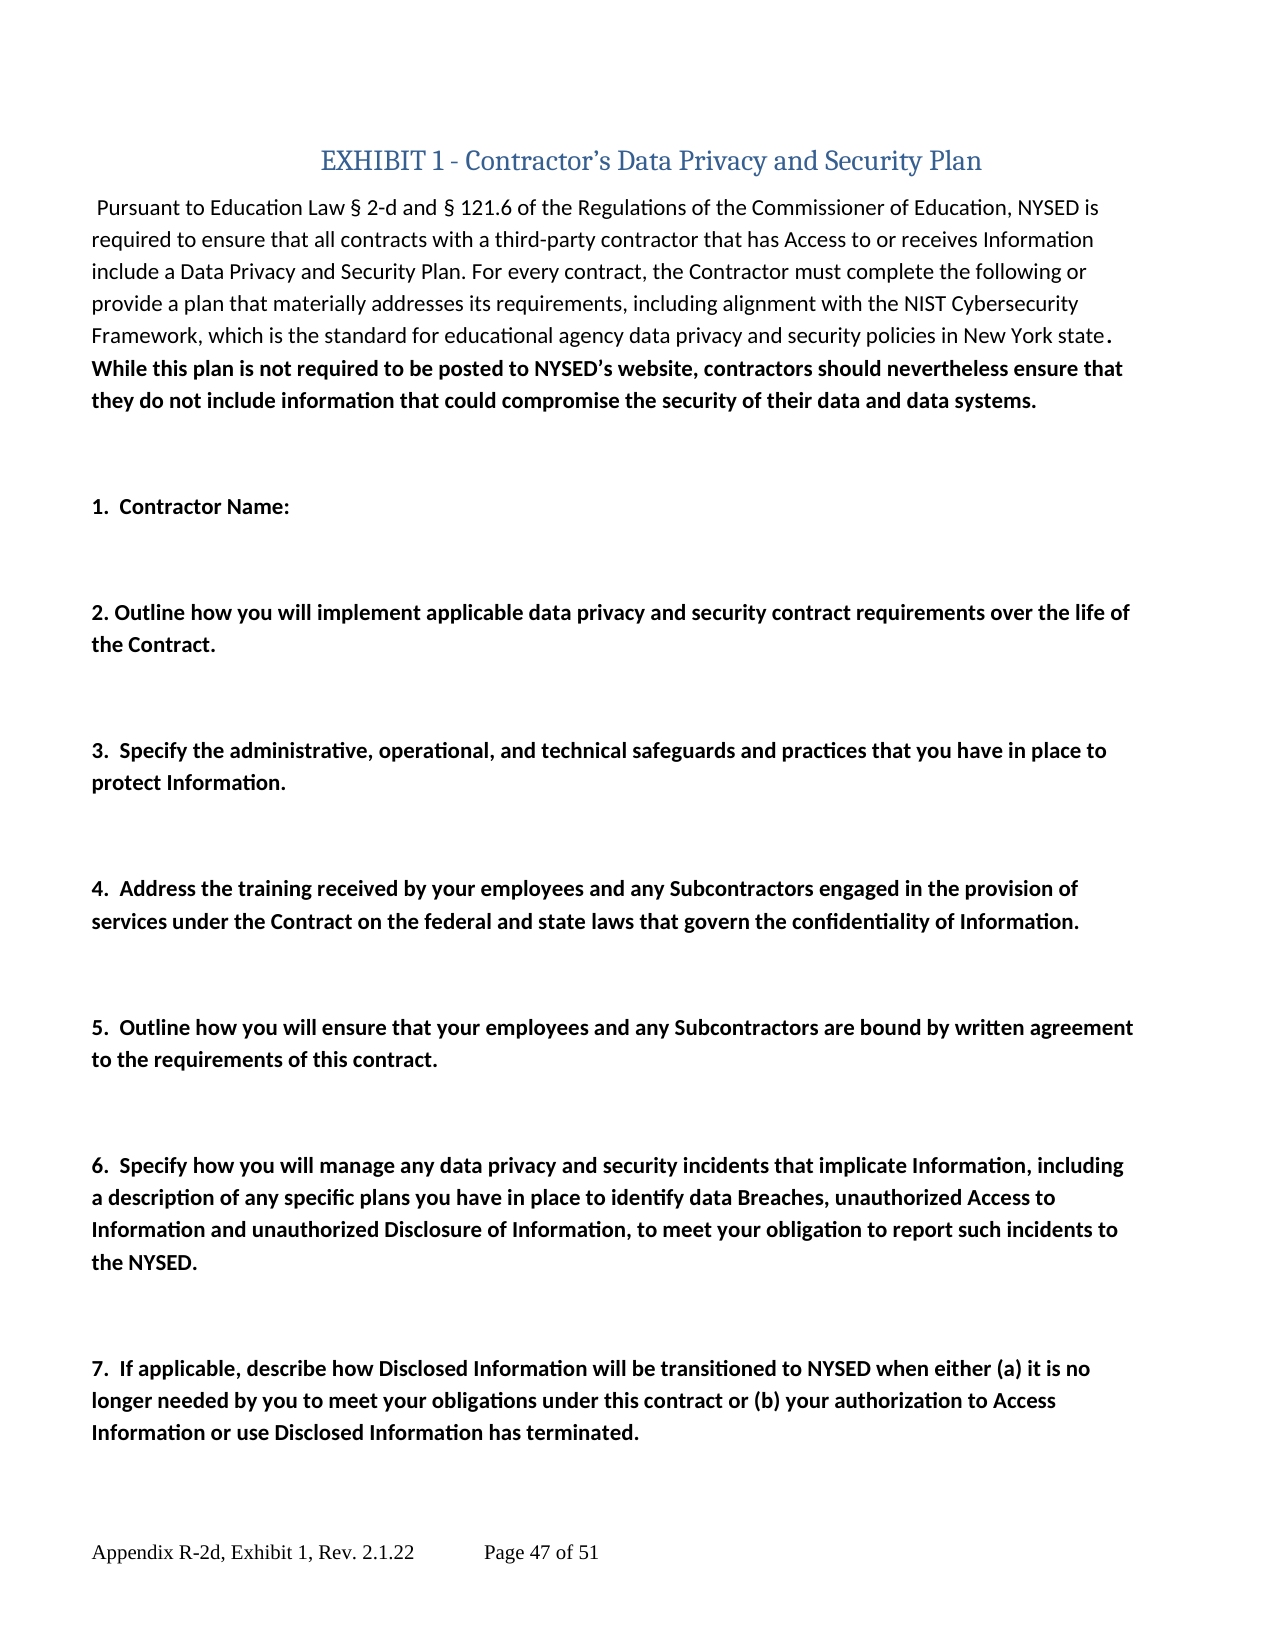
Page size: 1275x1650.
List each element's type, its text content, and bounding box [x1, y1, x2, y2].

text 1. Contractor Name: [91, 492, 1141, 520]
text 5. Outline how you will ensure that your employees and any Subcontractors are bound by written agreement to the requirements of this contract. [91, 1013, 1141, 1073]
text 7. If applicable, describe how Disclosed Information will be transitioned to NYSED when either (a) it is no longer needed by you to meet your obligations under this contract or (b) your authorization to Access Information or use Disclosed Information has terminated. [91, 1354, 1141, 1446]
text 4. Address the training received by your employees and any Subcontractors engaged in the provision of services under the Contract on the federal and state laws that govern the confidentiality of Information. [91, 874, 1141, 935]
text 3. Specify the administrative, operational, and technical safeguards and practices that you have in place to protect Information. [91, 736, 1141, 797]
text 2. Outline how you will implement applicable data privacy and security contract requirements over the life of the Contract. [91, 598, 1141, 658]
text 6. Specify how you will manage any data privacy and security incidents that implicate Information, including a description of any specific plans you have in place to identify data Breaches, unauthorized Access to Information and unauthorized Disclosure of Information, to meet your obligation to report such incidents to the NYSED. [91, 1151, 1141, 1276]
text EXHIBIT 1 - Contractor’s Data Privacy and Security Plan [91, 144, 1212, 177]
text Pursuant to Education Law § 2-d and § 121.6 of the Regulations of the Commissioner of Education, NYSED is required to ensure that all contracts with a third-party contractor that has Access to or receives Information include a Data Privacy and Security Plan. For every contract, the Contractor must complete the following or provide a plan that materially addresses its requirements, including alignment with the NIST Cybersecurity Framework, which is the standard for educational agency data privacy and security policies in New York state. While this plan is not required to be posted to NYSED’s website, contractors should nevertheless ensure that they do not include information that could compromise the security of their data and data systems. [91, 193, 1141, 414]
